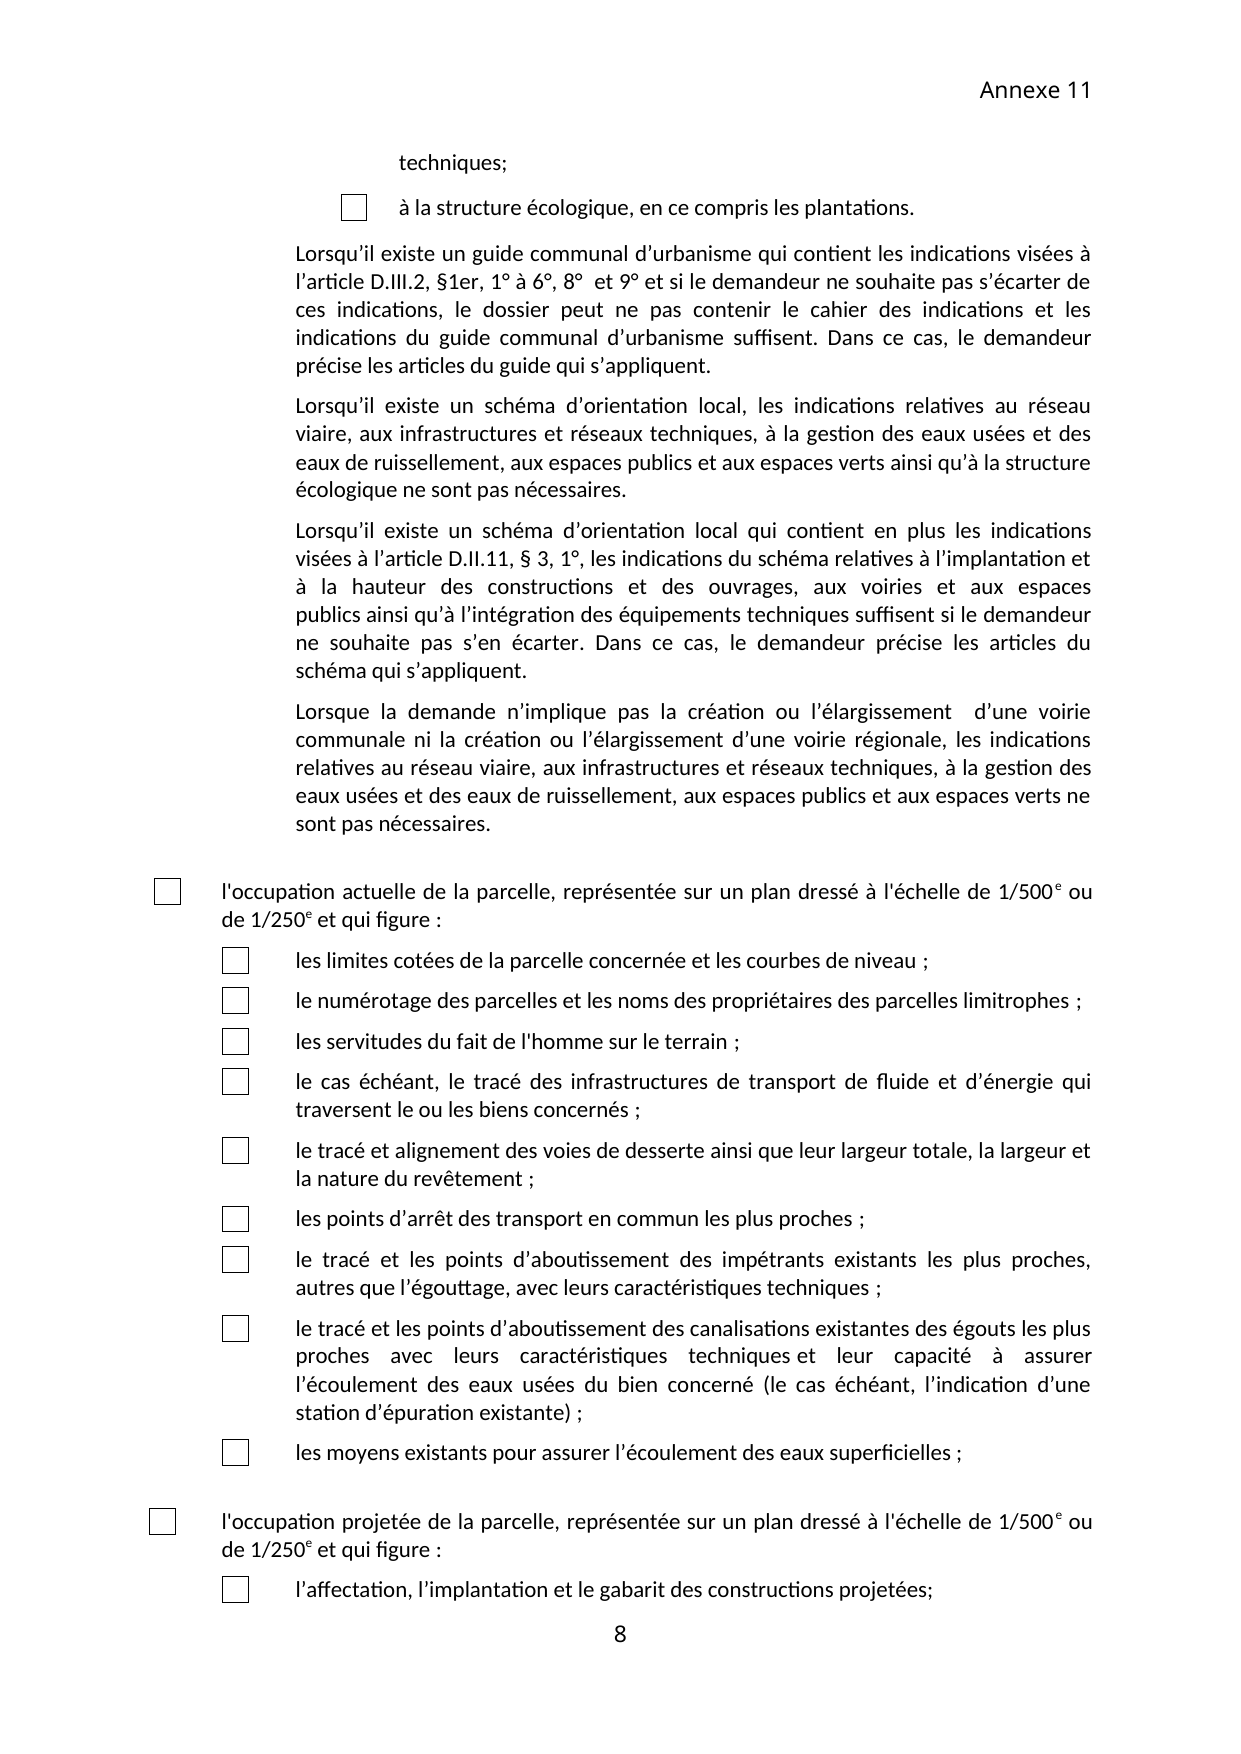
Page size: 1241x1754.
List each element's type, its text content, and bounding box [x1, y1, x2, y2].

text le cas échéant, le tracé des infrastructures de transport de fluide et d’énergie qui traversent le ou les biens concernés ; [221, 1067, 1093, 1123]
text le numérotage des parcelles et les noms des propriétaires des parcelles limitrophes ; [221, 986, 1093, 1014]
text le tracé et les points d’aboutissement des canalisations existantes des égouts les plus proches avec leurs caractéristiques techniques et leur capacité à assurer l’écoulement des eaux usées du bien concerné (le cas échéant, l’indication d’une station d’épuration existante) ; [221, 1314, 1093, 1426]
text les servitudes du fait de l'homme sur le terrain ; [221, 1027, 1093, 1055]
text l’affectation, l’implantation et le gabarit des constructions projetées; [221, 1575, 1093, 1603]
text le tracé et les points d’aboutissement des impétrants existants les plus proches, autres que l’égouttage, avec leurs caractéristiques techniques ; [221, 1245, 1093, 1301]
text Lorsqu’il existe un guide communal d’urbanisme qui contient les indications visées à l’article D.III.2, §1er, 1° à 6°, 8° et 9° et si le demandeur ne souhaite pas s’écarter de ces indications, le dossier peut ne pas contenir le cahier des indications et les indications du guide communal d’urbanisme suffisent. Dans ce cas, le demandeur précise les articles du guide qui s’appliquent. [295, 239, 1093, 379]
text le tracé et alignement des voies de desserte ainsi que leur largeur totale, la largeur et la nature du revêtement ; [221, 1136, 1093, 1192]
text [339, 148, 1093, 176]
text Lorsqu’il existe un schéma d’orientation local, les indications relatives au réseau viaire, aux infrastructures et réseaux techniques, à la gestion des eaux usées et des eaux de ruissellement, aux espaces publics et aux espaces verts ainsi qu’à la structure écologique ne sont pas nécessaires. [295, 392, 1093, 504]
text à la structure écologique, en ce compris les plantations. [339, 193, 1093, 221]
text les limites cotées de la parcelle concernée et les courbes de niveau ; [221, 946, 1093, 974]
text l'occupation projetée de la parcelle, représentée sur un plan dressé à l'échelle de 1/500e ou de 1/250e et qui figure : [148, 1507, 1093, 1563]
text Lorsqu’il existe un schéma d’orientation local qui contient en plus les indications visées à l’article D.II.11, § 3, 1°, les indications du schéma relatives à l’implantation et à la hauteur des constructions et des ouvrages, aux voiries et aux espaces publics ainsi qu’à l’intégration des équipements techniques suffisent si le demandeur ne souhaite pas s’en écarter. Dans ce cas, le demandeur précise les articles du schéma qui s’appliquent. [295, 516, 1093, 684]
text les moyens existants pour assurer l’écoulement des eaux superficielles ; [221, 1438, 1093, 1466]
text l'occupation actuelle de la parcelle, représentée sur un plan dressé à l'échelle de 1/500e ou de 1/250e et qui figure : [148, 877, 1093, 933]
text les points d’arrêt des transport en commun les plus proches ; [221, 1204, 1093, 1233]
text Lorsque la demande n’implique pas la création ou l’élargissement d’une voirie communale ni la création ou l’élargissement d’une voirie régionale, les indications relatives au réseau viaire, aux infrastructures et réseaux techniques, à la gestion des eaux usées et des eaux de ruissellement, aux espaces publics et aux espaces verts ne sont pas nécessaires. [295, 697, 1093, 837]
